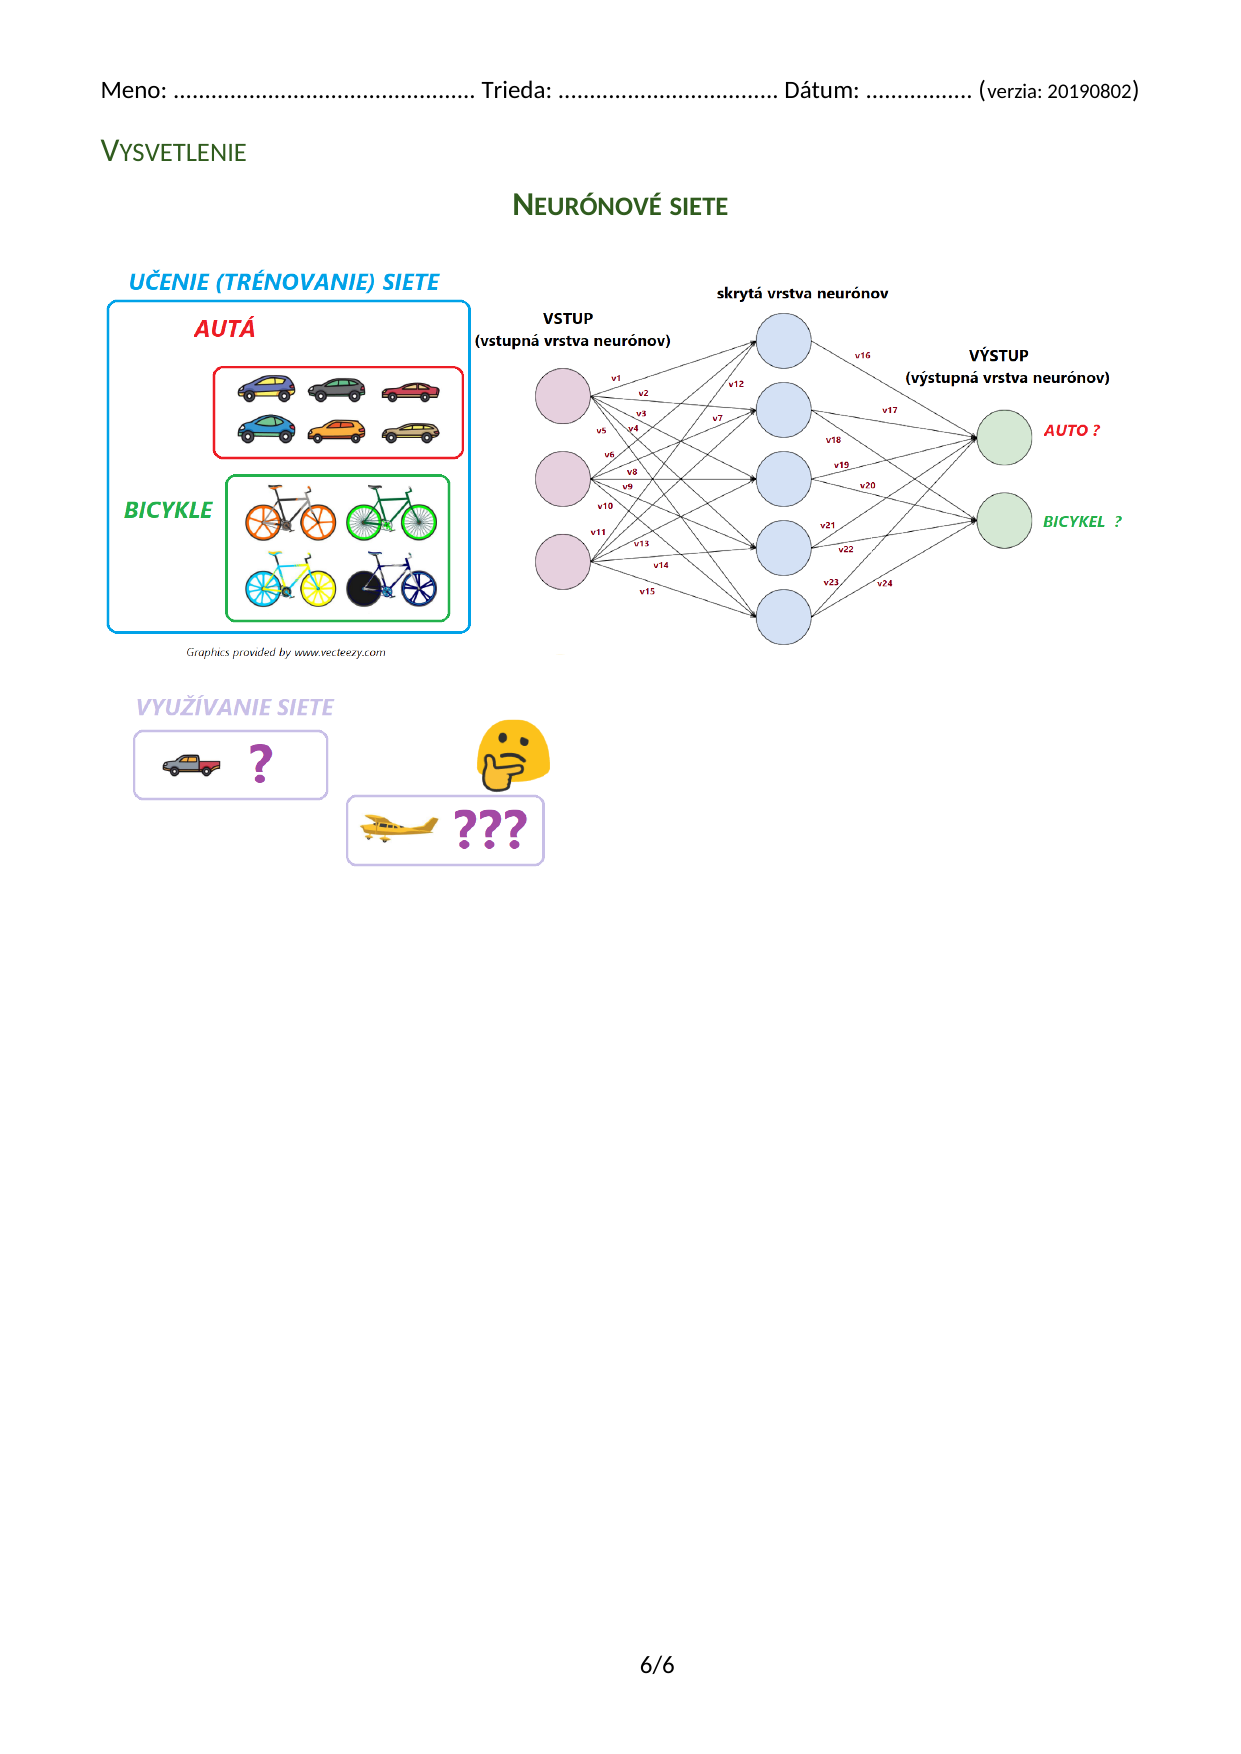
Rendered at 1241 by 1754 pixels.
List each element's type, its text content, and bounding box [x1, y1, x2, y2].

picture [100, 235, 1140, 877]
text Vysvetlenie [100, 129, 1140, 170]
text Neurónové siete [100, 183, 1140, 223]
